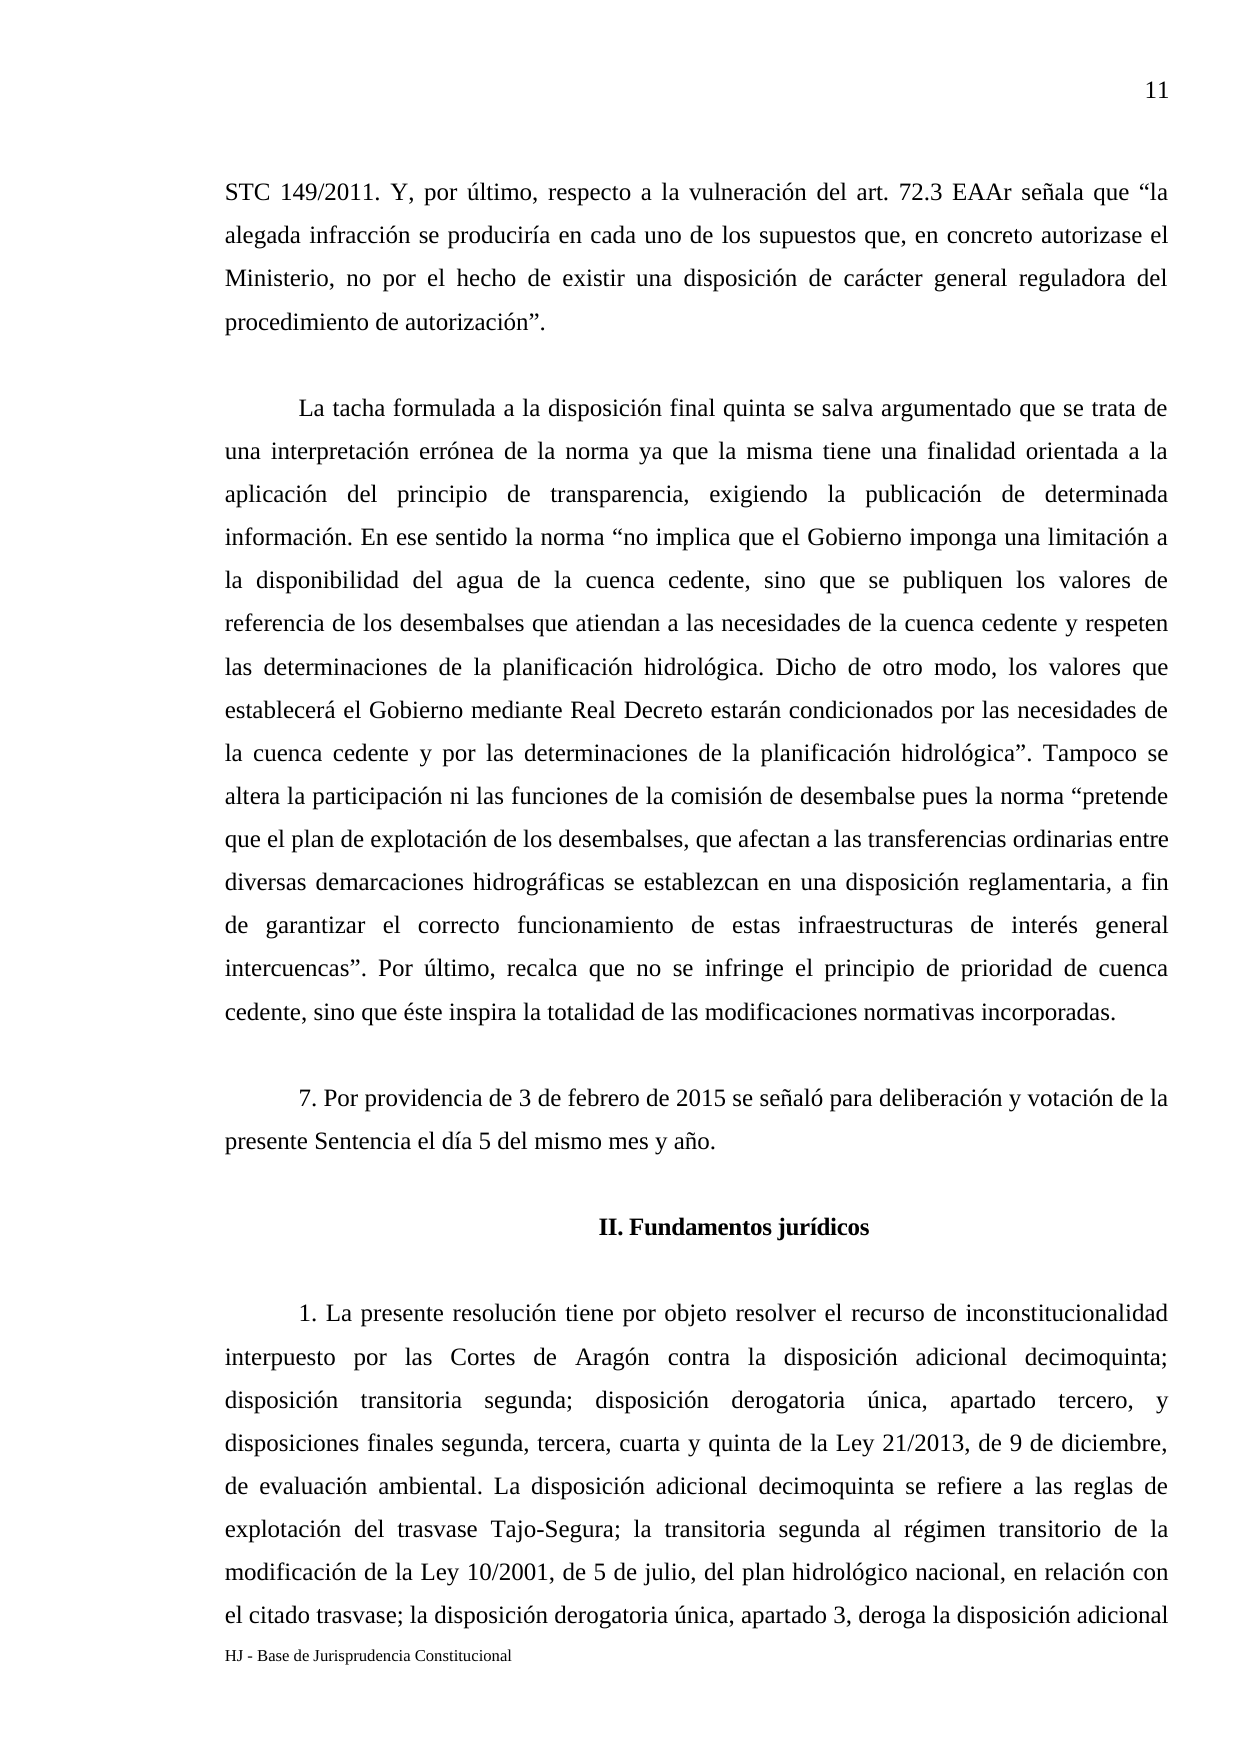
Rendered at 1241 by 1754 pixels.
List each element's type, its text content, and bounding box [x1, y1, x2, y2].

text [224, 1298, 1169, 1629]
text 7. Por providencia de 3 de febrero de 2015 se señaló para deliberación y votación de la presente Sentencia el día 5 del mismo mes y año. [224, 1083, 1169, 1155]
subtitle II. Fundamentos jurídicos [224, 1212, 1169, 1241]
text La tacha formulada a la disposición final quinta se salva argumentado que se trata de una interpretación errónea de la norma ya que la misma tiene una finalidad orientada a la aplicación del principio de transparencia, exigiendo la publicación de determinada información. En ese sentido la norma “no implica que el Gobierno imponga una limitación a la disponibilidad del agua de la cuenca cedente, sino que se publiquen los valores de referencia de los desembalses que atiendan a las necesidades de la cuenca cedente y respeten las determinaciones de la planificación hidrológica. Dicho de otro modo, los valores que establecerá el Gobierno mediante Real Decreto estarán condicionados por las necesidades de la cuenca cedente y por las determinaciones de la planificación hidrológica”. Tampoco se altera la participación ni las funciones de la comisión de desembalse pues la norma “pretende que el plan de explotación de los desembalses, que afectan a las transferencias ordinarias entre diversas demarcaciones hidrográficas se establezcan en una disposición reglamentaria, a fin de garantizar el correcto funcionamiento de estas infraestructuras de interés general intercuencas”. Por último, recalca que no se infringe el principio de prioridad de cuenca cedente, sino que éste inspira la totalidad de las modificaciones normativas incorporadas. [224, 393, 1169, 1025]
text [224, 177, 1169, 335]
